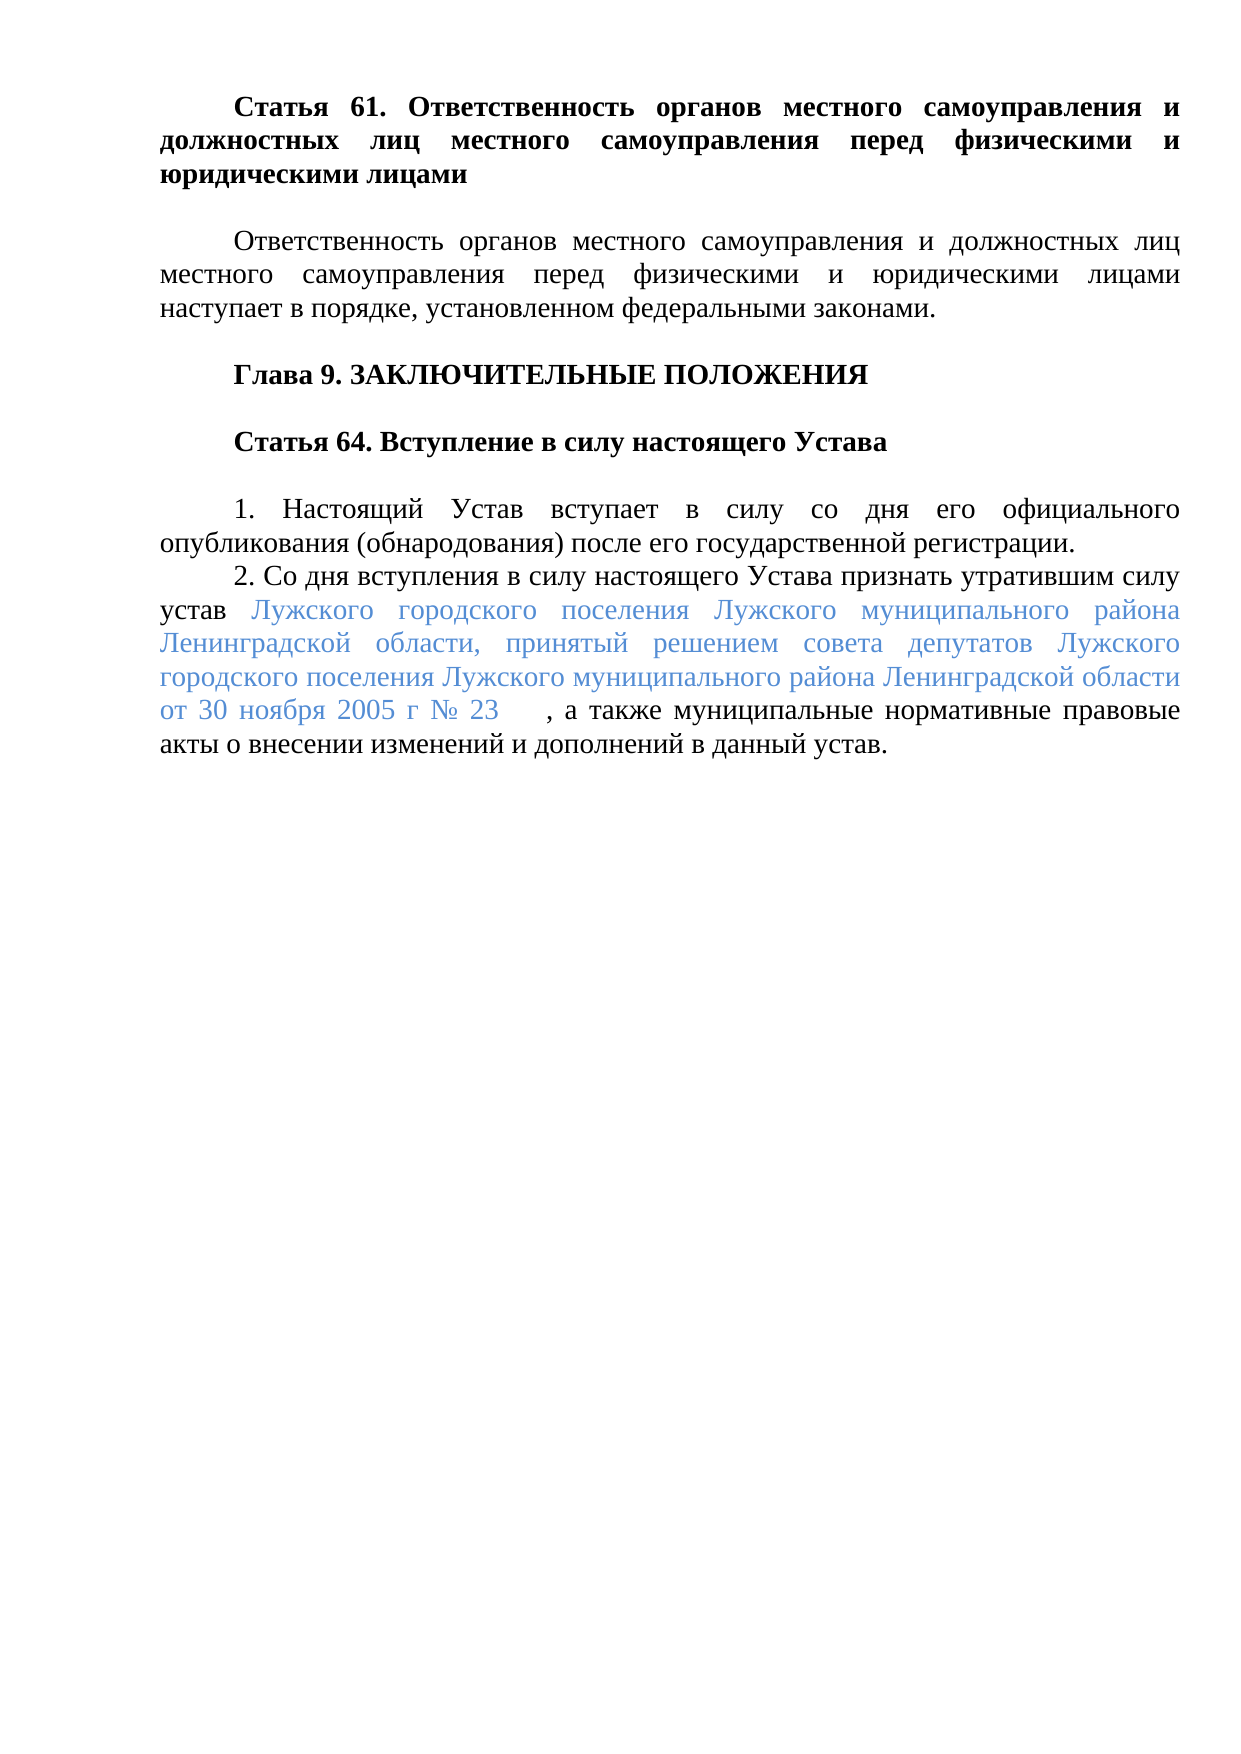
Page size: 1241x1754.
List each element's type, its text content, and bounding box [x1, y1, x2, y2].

text 2. Со дня вступления в силу настоящего Устава признать утратившим силу устав Лужского городского поселения Лужского муниципального района Ленинградской области, принятый решением совета депутатов Лужского городского поселения Лужского муниципального района Ленинградской области от 30 ноября 2005 г № 23 , а также муниципальные нормативные правовые акты о внесении изменений и дополнений в данный устав. [159, 558, 1181, 759]
text 1. Настоящий Устав вступает в силу со дня его официального опубликования (обнародования) после его государственной регистрации. [159, 491, 1181, 558]
text Глава 9. ЗАКЛЮЧИТЕЛЬНЫЕ ПОЛОЖЕНИЯ [159, 357, 1181, 391]
text Ответственность органов местного самоуправления и должностных лиц местного самоуправления перед физическими и юридическими лицами наступает в порядке, установленном федеральными законами. [159, 223, 1181, 323]
text Статья 61. Ответственность органов местного самоуправления и должностных лиц местного самоуправления перед физическими и юридическими лицами [159, 89, 1181, 189]
text Статья 64. Вступление в силу настоящего Устава [159, 424, 1181, 458]
